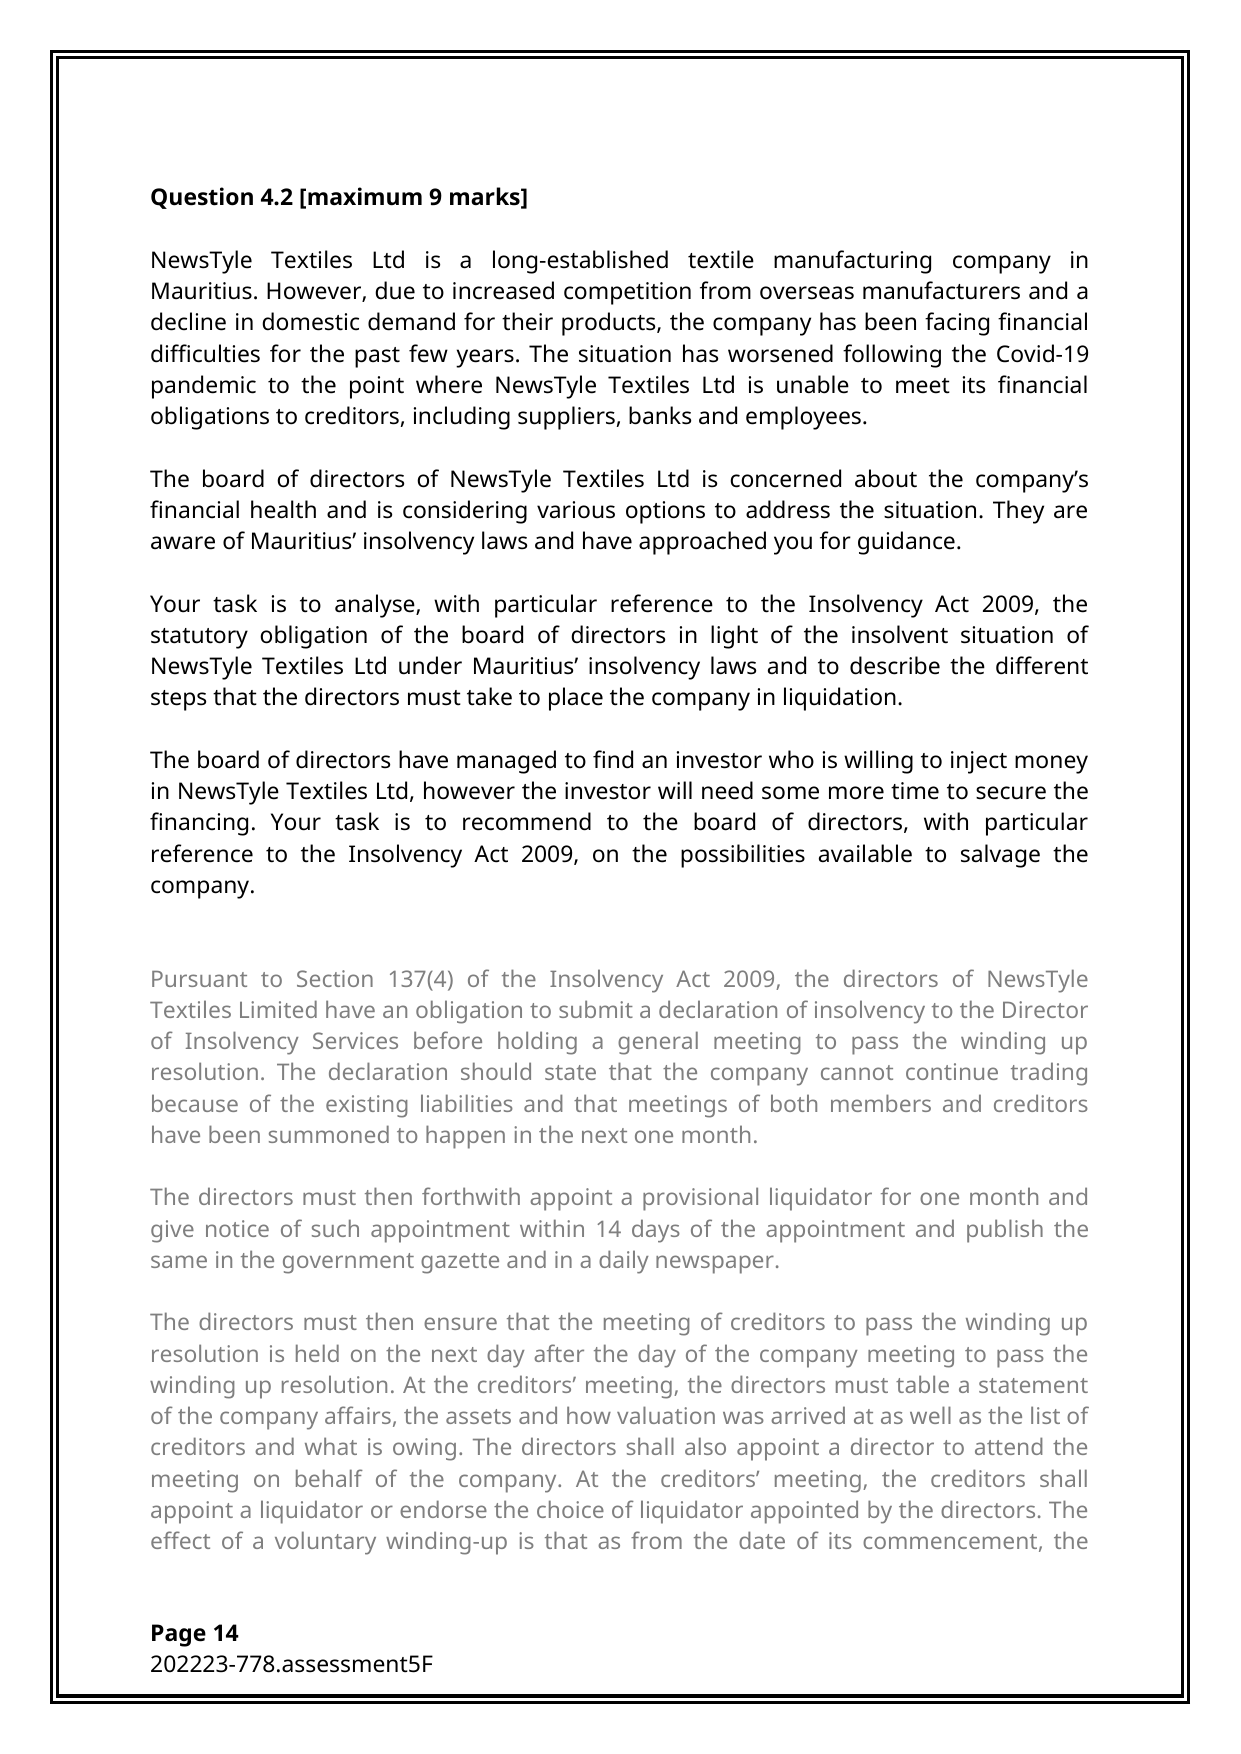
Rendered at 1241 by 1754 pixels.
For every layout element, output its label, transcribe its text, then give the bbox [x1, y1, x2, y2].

text Pursuant to Section 137(4) of the Insolvency Act 2009, the directors of NewsTyle Textiles Limited have an obligation to submit a declaration of insolvency to the Director of Insolvency Services before holding a general meeting to pass the winding up resolution. The declaration should state that the company cannot continue trading because of the existing liabilities and that meetings of both members and creditors have been summoned to happen in the next one month. [150, 962, 1090, 1150]
text Your task is to analyse, with particular reference to the Insolvency Act 2009, the statutory obligation of the board of directors in light of the insolvent situation of NewsTyle Textiles Ltd under Mauritius’ insolvency laws and to describe the different steps that the directors must take to place the company in liquidation. [150, 587, 1090, 712]
text Question 4.2 [maximum 9 marks] [150, 181, 1090, 212]
text The board of directors have managed to find an investor who is willing to inject money in NewsTyle Textiles Ltd, however the investor will need some more time to secure the financing. Your task is to recommend to the board of directors, with particular reference to the Insolvency Act 2009, on the possibilities available to salvage the company. [150, 744, 1090, 900]
text The board of directors of NewsTyle Textiles Ltd is concerned about the company’s financial health and is considering various options to address the situation. They are aware of Mauritius’ insolvency laws and have approached you for guidance. [150, 462, 1090, 556]
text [150, 1306, 1090, 1556]
text NewsTyle Textiles Ltd is a long-established textile manufacturing company in Mauritius. However, due to increased competition from overseas manufacturers and a decline in domestic demand for their products, the company has been facing financial difficulties for the past few years. The situation has worsened following the Covid-19 pandemic to the point where NewsTyle Textiles Ltd is unable to meet its financial obligations to creditors, including suppliers, banks and employees. [150, 244, 1090, 431]
text The directors must then forthwith appoint a provisional liquidator for one month and give notice of such appointment within 14 days of the appointment and publish the same in the government gazette and in a daily newspaper. [150, 1181, 1090, 1275]
